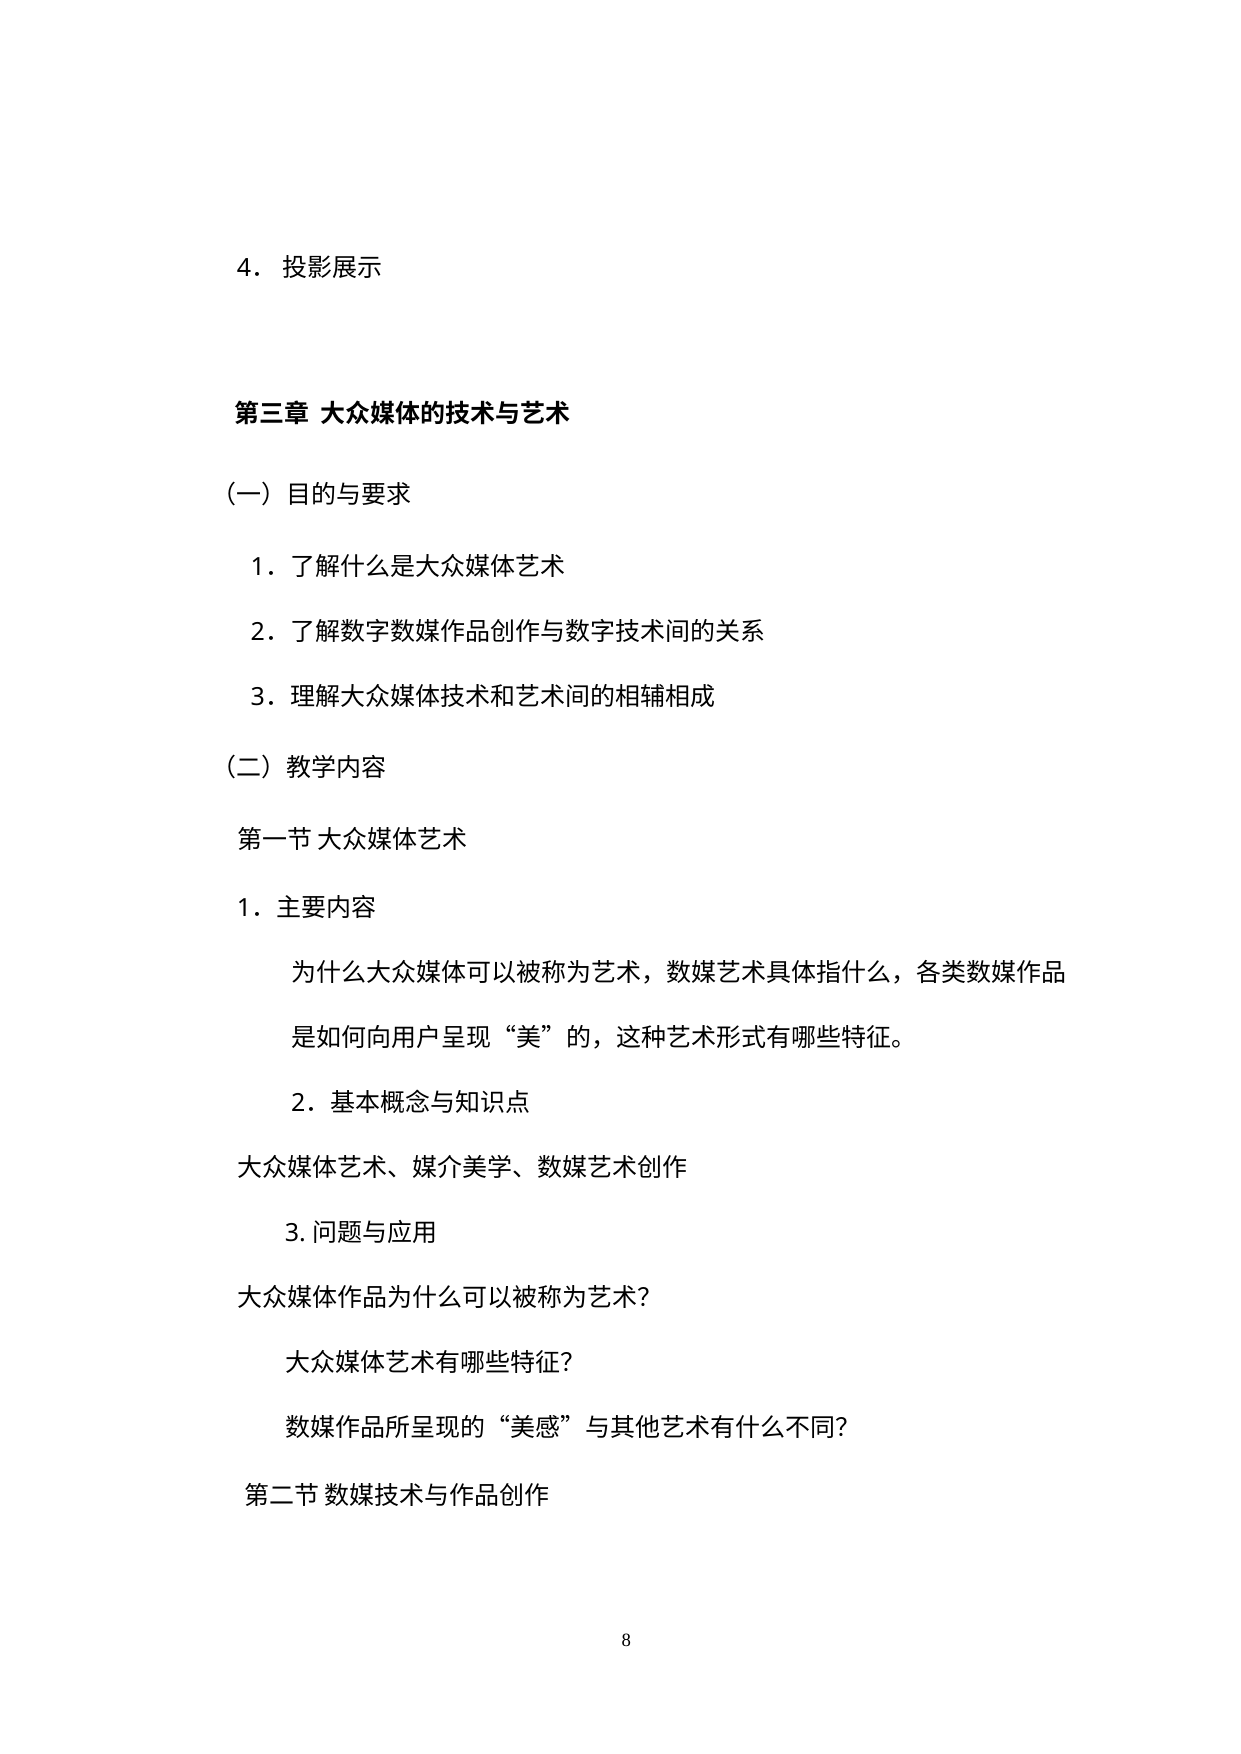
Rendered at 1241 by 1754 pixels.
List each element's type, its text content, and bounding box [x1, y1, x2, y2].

text 是如何向用户呈现“美”的，这种艺术形式有哪些特征。 [271, 1003, 1087, 1068]
text 第二节 数媒技术与作品创作 [192, 1461, 1087, 1526]
text 大众媒体艺术有哪些特征？ [222, 1328, 1087, 1393]
text 大众媒体艺术、媒介美学、数媒艺术创作 [165, 1133, 1087, 1198]
text 为什么大众媒体可以被称为艺术，数媒艺术具体指什么，各类数媒作品 [271, 938, 1087, 1003]
text 数媒作品所呈现的“美感”与其他艺术有什么不同？ [222, 1393, 1087, 1458]
text 第一节 大众媒体艺术 [165, 805, 1087, 870]
text 2．了解数字数媒作品创作与数字技术间的关系 [192, 597, 1087, 662]
text 大众媒体作品为什么可以被称为艺术？ [165, 1263, 1087, 1328]
text （二）教学内容 [192, 733, 1087, 798]
text 1．了解什么是大众媒体艺术 [192, 532, 1087, 597]
text 4． 投影展示 [165, 233, 1087, 298]
text （一）目的与要求 [192, 460, 1087, 525]
text 2．基本概念与知识点 [222, 1068, 1087, 1133]
text 1．主要内容 [165, 873, 1087, 938]
text 3. 问题与应用 [222, 1198, 1087, 1263]
text 3．理解大众媒体技术和艺术间的相辅相成 [192, 662, 1087, 727]
text 第三章 大众媒体的技术与艺术 [222, 379, 1087, 444]
